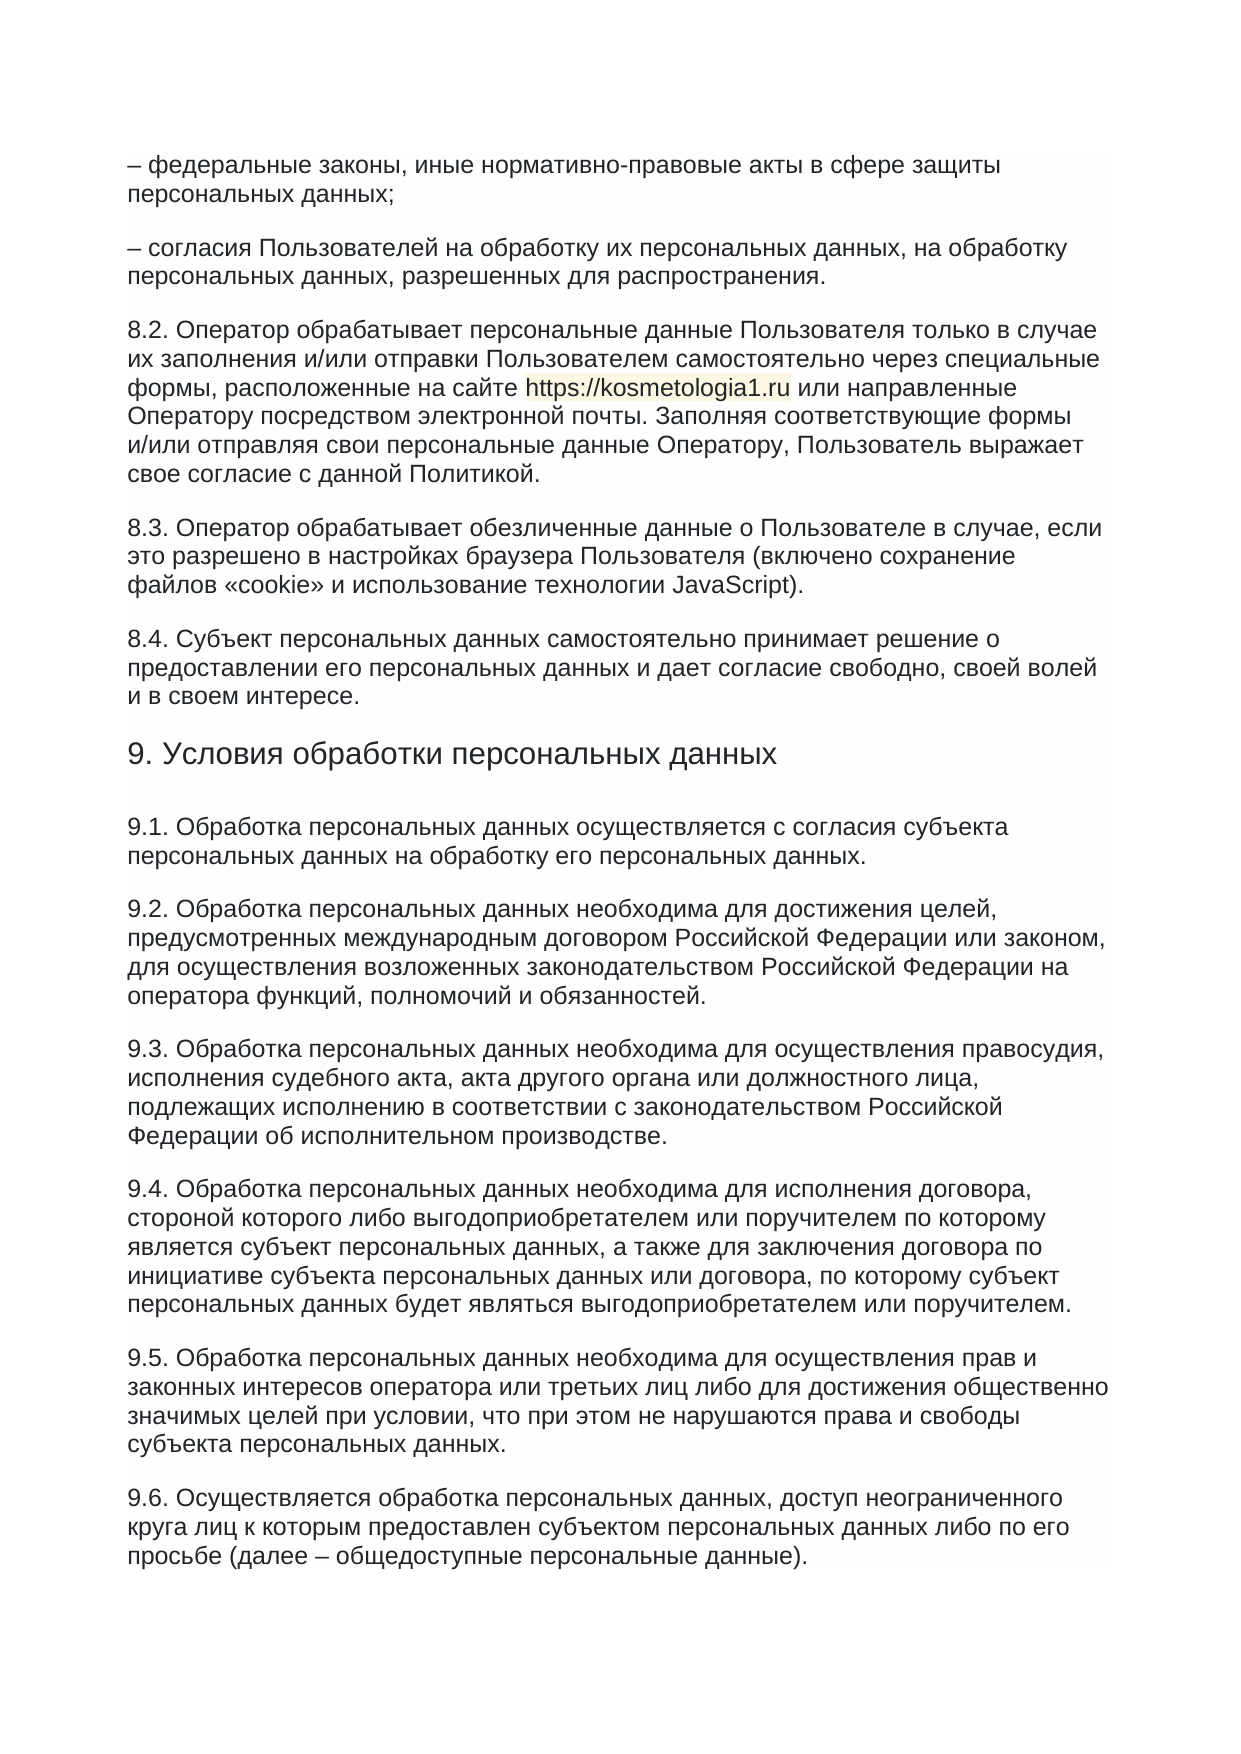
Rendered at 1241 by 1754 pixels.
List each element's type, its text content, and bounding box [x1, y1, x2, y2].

text – федеральные законы, иные нормативно-правовые акты в сфере защиты персональных данных; [127, 150, 1113, 207]
text 8.2. Оператор обрабатывает персональные данные Пользователя только в случае их заполнения и/или отправки Пользователем самостоятельно через специальные формы, расположенные на сайте https://kosmetologia1.ru или направленные Оператору посредством электронной почты. Заполняя соответствующие формы и/или отправляя свои персональные данные Оператору, Пользователь выражает свое согласие с данной Политикой. [127, 315, 1113, 487]
text 9.6. Осуществляется обработка персональных данных, доступ неограниченного круга лиц к которым предоставлен субъектом персональных данных либо по его просьбе (далее – общедоступные персональные данные). [127, 1483, 1113, 1569]
text 9.1. Обработка персональных данных осуществляется с согласия субъекта персональных данных на обработку его персональных данных. [127, 812, 1113, 869]
text – согласия Пользователей на обработку их персональных данных, на обработку персональных данных, разрешенных для распространения. [127, 232, 1113, 290]
subtitle 9. Условия обработки персональных данных [127, 735, 1113, 771]
text 9.4. Обработка персональных данных необходима для исполнения договора, стороной которого либо выгодоприобретателем или поручителем по которому является субъект персональных данных, а также для заключения договора по инициативе субъекта персональных данных или договора, по которому субъект персональных данных будет являться выгодоприобретателем или поручителем. [127, 1174, 1113, 1318]
text 9.3. Обработка персональных данных необходима для осуществления правосудия, исполнения судебного акта, акта другого органа или должностного лица, подлежащих исполнению в соответствии с законодательством Российской Федерации об исполнительном производстве. [127, 1034, 1113, 1149]
text 9.5. Обработка персональных данных необходима для осуществления прав и законных интересов оператора или третьих лиц либо для достижения общественно значимых целей при условии, что при этом не нарушаются права и свободы субъекта персональных данных. [127, 1343, 1113, 1458]
text 8.3. Оператор обрабатывает обезличенные данные о Пользователе в случае, если это разрешено в настройках браузера Пользователя (включено сохранение файлов «cookie» и использование технологии JavaScript). [127, 512, 1113, 599]
text 9.2. Обработка персональных данных необходима для достижения целей, предусмотренных международным договором Российской Федерации или законом, для осуществления возложенных законодательством Российской Федерации на оператора функций, полномочий и обязанностей. [127, 894, 1113, 1009]
text 8.4. Субъект персональных данных самостоятельно принимает решение о предоставлении его персональных данных и дает согласие свободно, своей волей и в своем интересе. [127, 624, 1113, 710]
